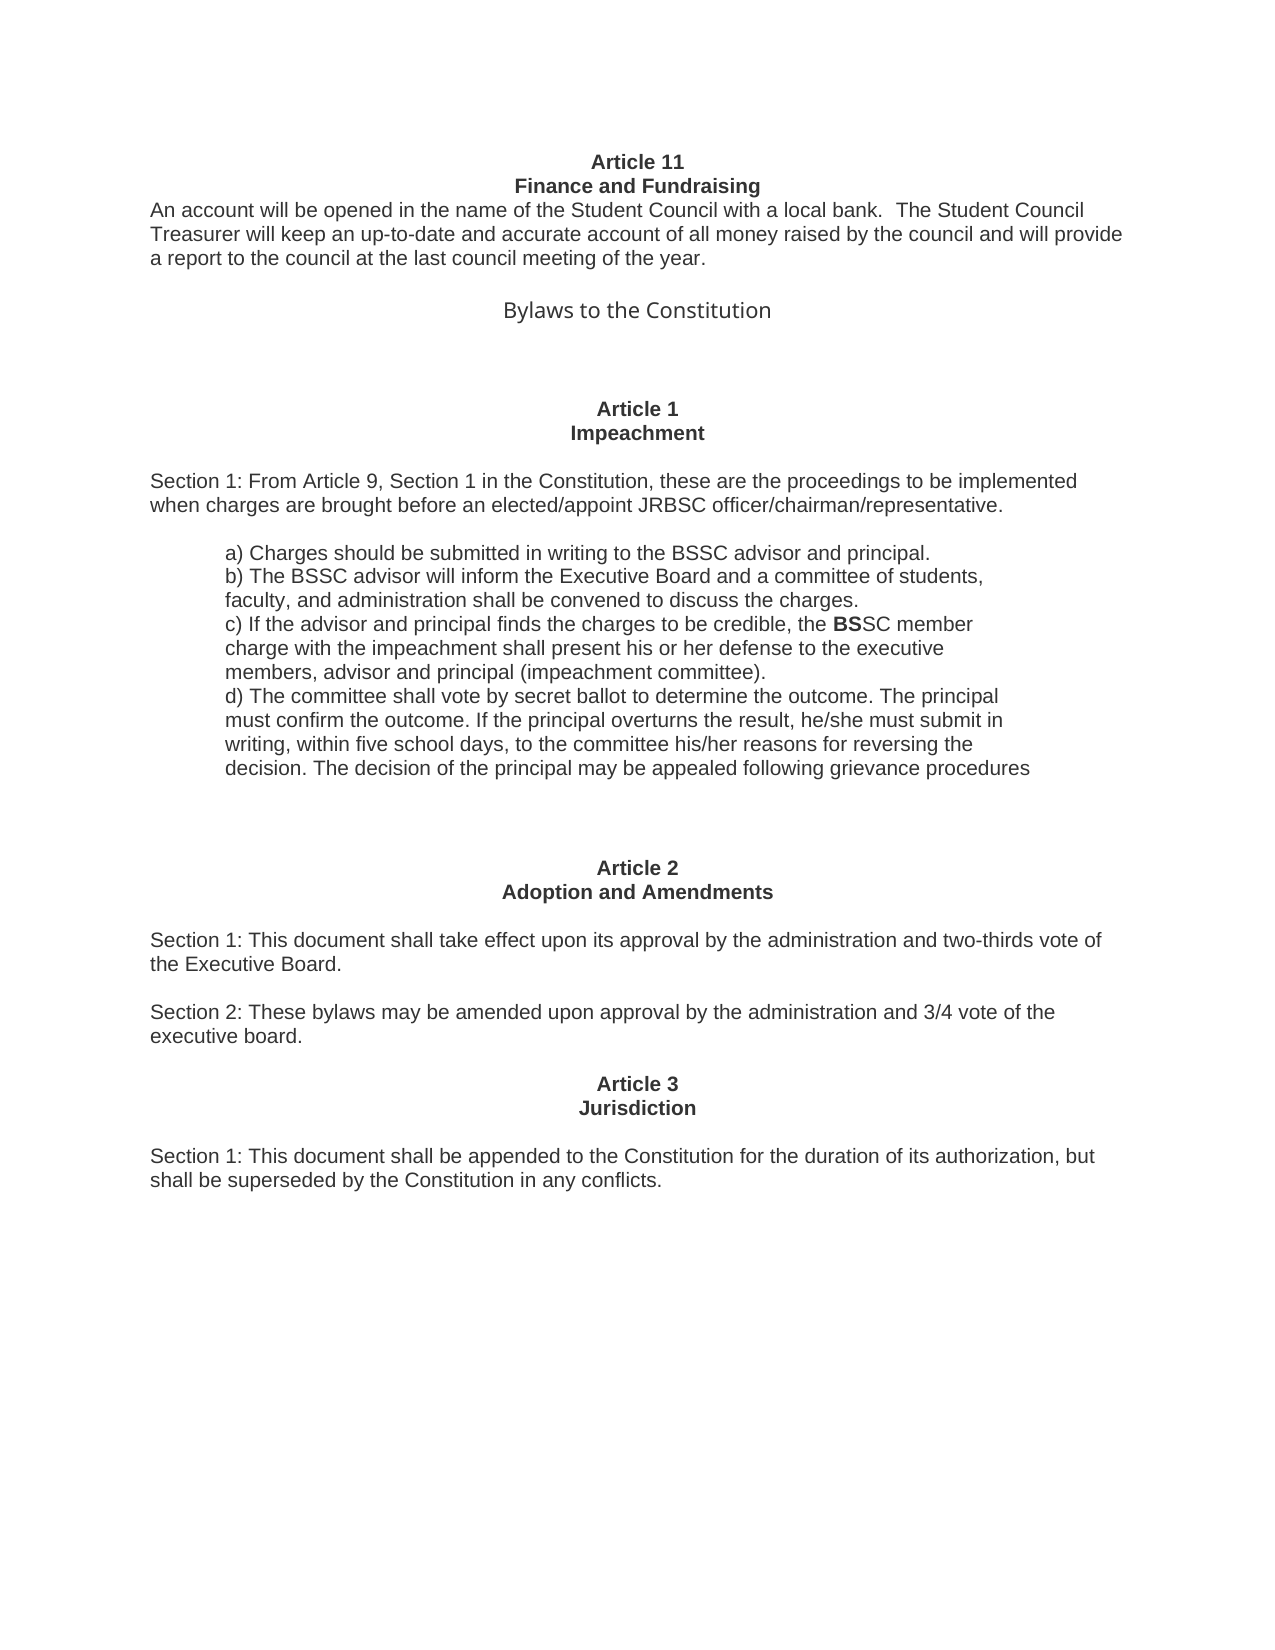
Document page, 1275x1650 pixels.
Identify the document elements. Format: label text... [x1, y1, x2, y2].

text decision. The decision of the principal may be appealed following grievance procedures [150, 756, 1125, 780]
text writing, within five school days, to the committee his/her reasons for reversing the [150, 732, 1125, 756]
text Impeachment [150, 421, 1125, 444]
text Article 3 [150, 1072, 1125, 1096]
text members, advisor and principal (impeachment committee). [150, 660, 1125, 684]
text Article 11 [150, 150, 1125, 174]
text Section 1: This document shall take effect upon its approval by the administration and two-thirds vote of the Executive Board. [150, 904, 1125, 976]
text charge with the impeachment shall present his or her defense to the executive [150, 636, 1125, 660]
text b) The BSSC advisor will inform the Executive Board and a committee of students, [150, 564, 1125, 588]
text a) Charges should be submitted in writing to the BSSC advisor and principal. [150, 540, 1125, 564]
text Section 1: From Article 9, Section 1 in the Constitution, these are the proceedings to be implemented when charges are brought before an elected/appoint JRBSC officer/chairman/representative. [150, 468, 1125, 516]
text d) The committee shall vote by secret ballot to determine the outcome. The principal [150, 684, 1125, 708]
text must confirm the outcome. If the principal overturns the result, he/she must submit in [150, 708, 1125, 732]
text Article 1 [150, 397, 1125, 421]
text An account will be opened in the name of the Student Council with a local bank. The Student Council Treasurer will keep an up-to-date and accurate account of all money raised by the council and will provide a report to the council at the last council meeting of the year. [150, 198, 1125, 270]
text Section 1: This document shall be appended to the Constitution for the duration of its authorization, but shall be superseded by the Constitution in any conflicts. [150, 1143, 1125, 1191]
text Jurisdiction [150, 1096, 1125, 1119]
text Article 2 [150, 856, 1125, 880]
text Section 2: These bylaws may be amended upon approval by the administration and 3/4 vote of the executive board. [150, 1000, 1125, 1048]
text faculty, and administration shall be convened to discuss the charges. [150, 588, 1125, 612]
text Finance and Fundraising [150, 174, 1125, 198]
text Adoption and Amendments [150, 880, 1125, 904]
text c) If the advisor and principal finds the charges to be credible, the BSSC member [150, 612, 1125, 636]
text Bylaws to the Constitution [150, 295, 1125, 325]
